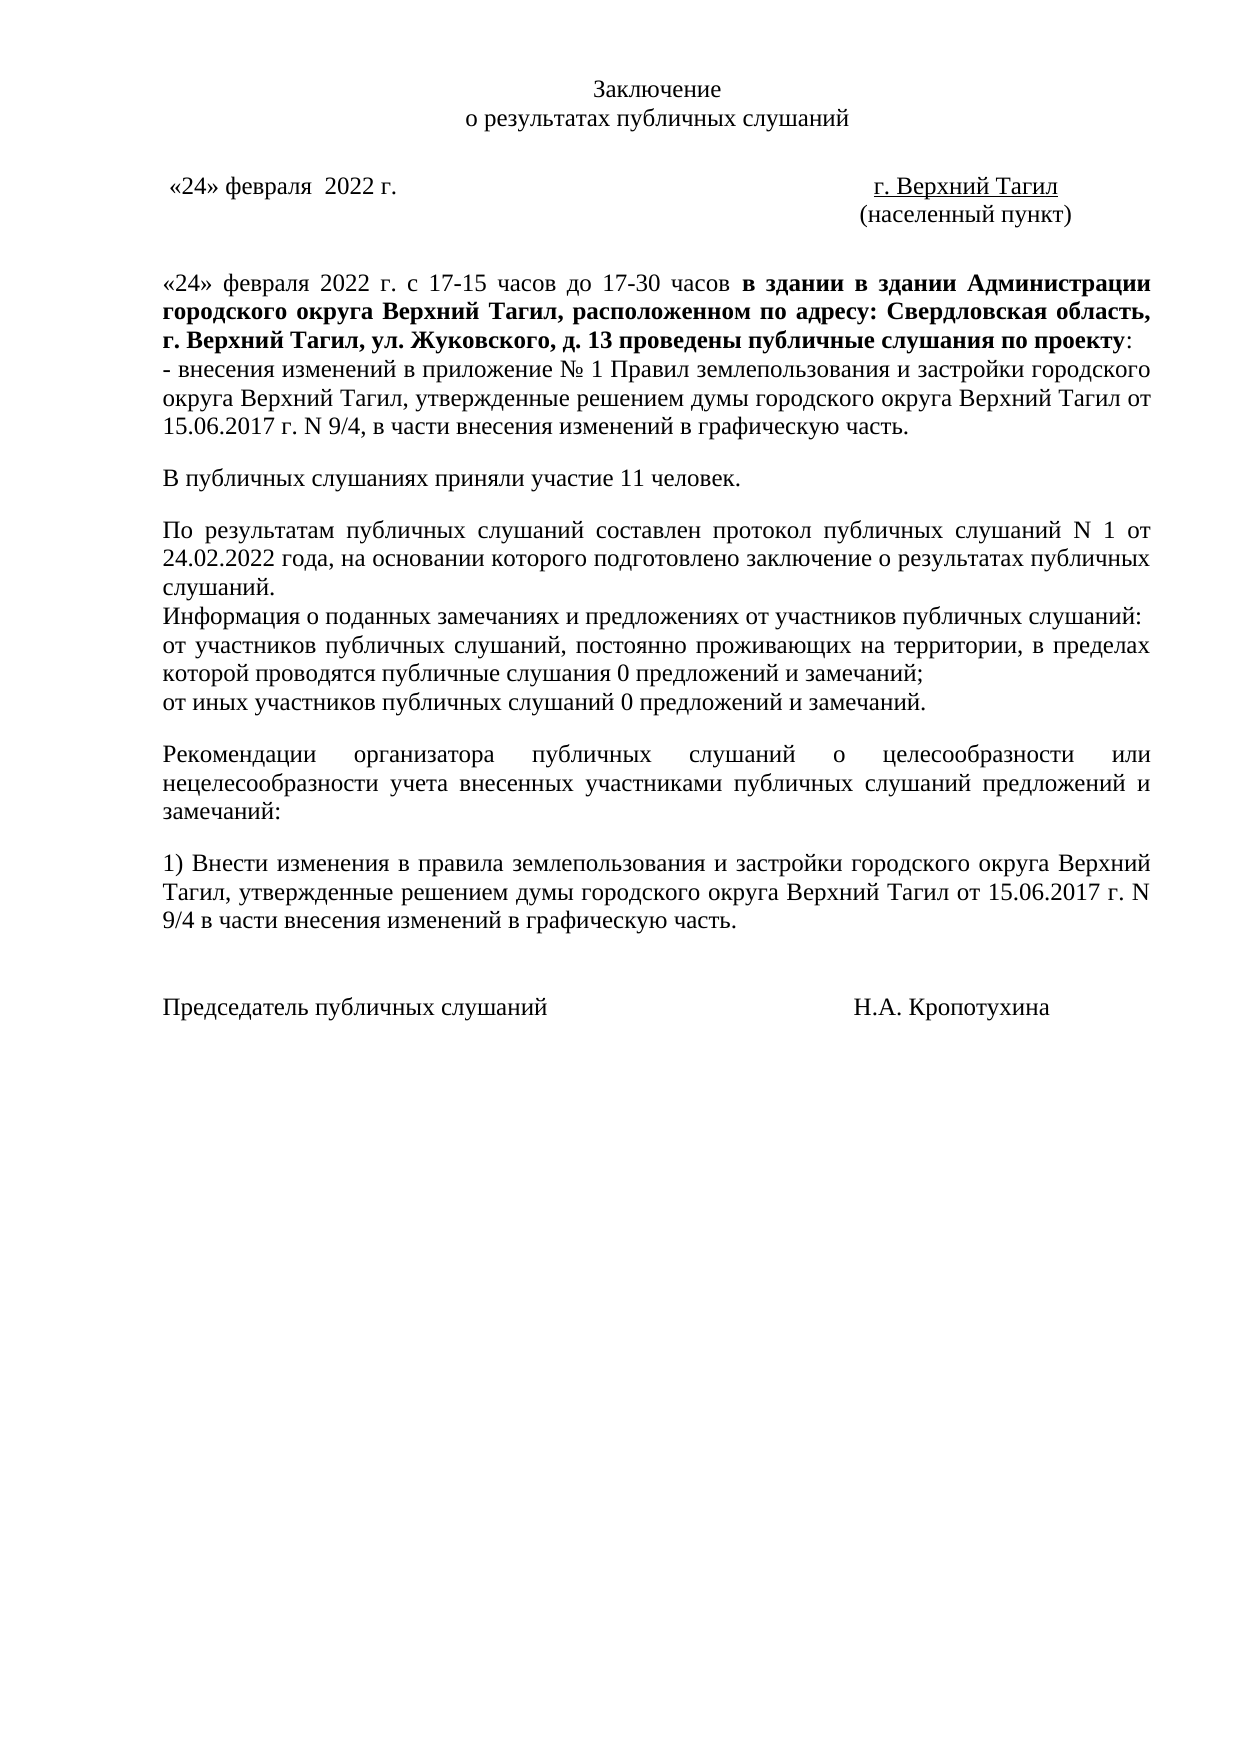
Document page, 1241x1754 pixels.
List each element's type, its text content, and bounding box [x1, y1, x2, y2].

text о результатах публичных слушаний [162, 103, 1152, 131]
text от иных участников публичных слушаний 0 предложений и замечаний. [162, 687, 1152, 716]
text 1) Внести изменения в правила землепользования и застройки городского округа Верхний Тагил, утвержденные решением думы городского округа Верхний Тагил от 15.06.2017 г. N 9/4 в части внесения изменений в графическую часть. [162, 848, 1152, 934]
text Заключение [162, 74, 1152, 103]
text Информация о поданных замечаниях и предложениях от участников публичных слушаний: [162, 601, 1152, 630]
table_header г. Верхний Тагил (населенный пункт) [824, 160, 1107, 239]
text - внесения изменений в приложение № 1 Правил землепользования и застройки городского округа Верхний Тагил, утвержденные решением думы городского округа Верхний Тагил от 15.06.2017 г. N 9/4, в части внесения изменений в графическую часть. [162, 354, 1152, 440]
text В публичных слушаниях приняли участие 11 человек. [162, 463, 1152, 492]
text Председатель публичных слушаний Н.А. Кропотухина [162, 992, 1152, 1021]
text По результатам публичных слушаний составлен протокол публичных слушаний N 1 от 24.02.2022 года, на основании которого подготовлено заключение о результатах публичных слушаний. [162, 515, 1152, 601]
text от участников публичных слушаний, постоянно проживающих на территории, в пределах которой проводятся публичные слушания 0 предложений и замечаний; [162, 630, 1152, 687]
text «24» февраля 2022 г. с 17-15 часов до 17-30 часов в здании в здании Администрации городского округа Верхний Тагил, расположенном по адресу: Свердловская область, г. Верхний Тагил, ул. Жуковского, д. 13 проведены публичные слушания по проекту: [162, 268, 1152, 354]
table_header «24» февраля 2022 г. [163, 160, 824, 239]
text Рекомендации организатора публичных слушаний о целесообразности или нецелесообразности учета внесенных участниками публичных слушаний предложений и замечаний: [162, 739, 1152, 825]
